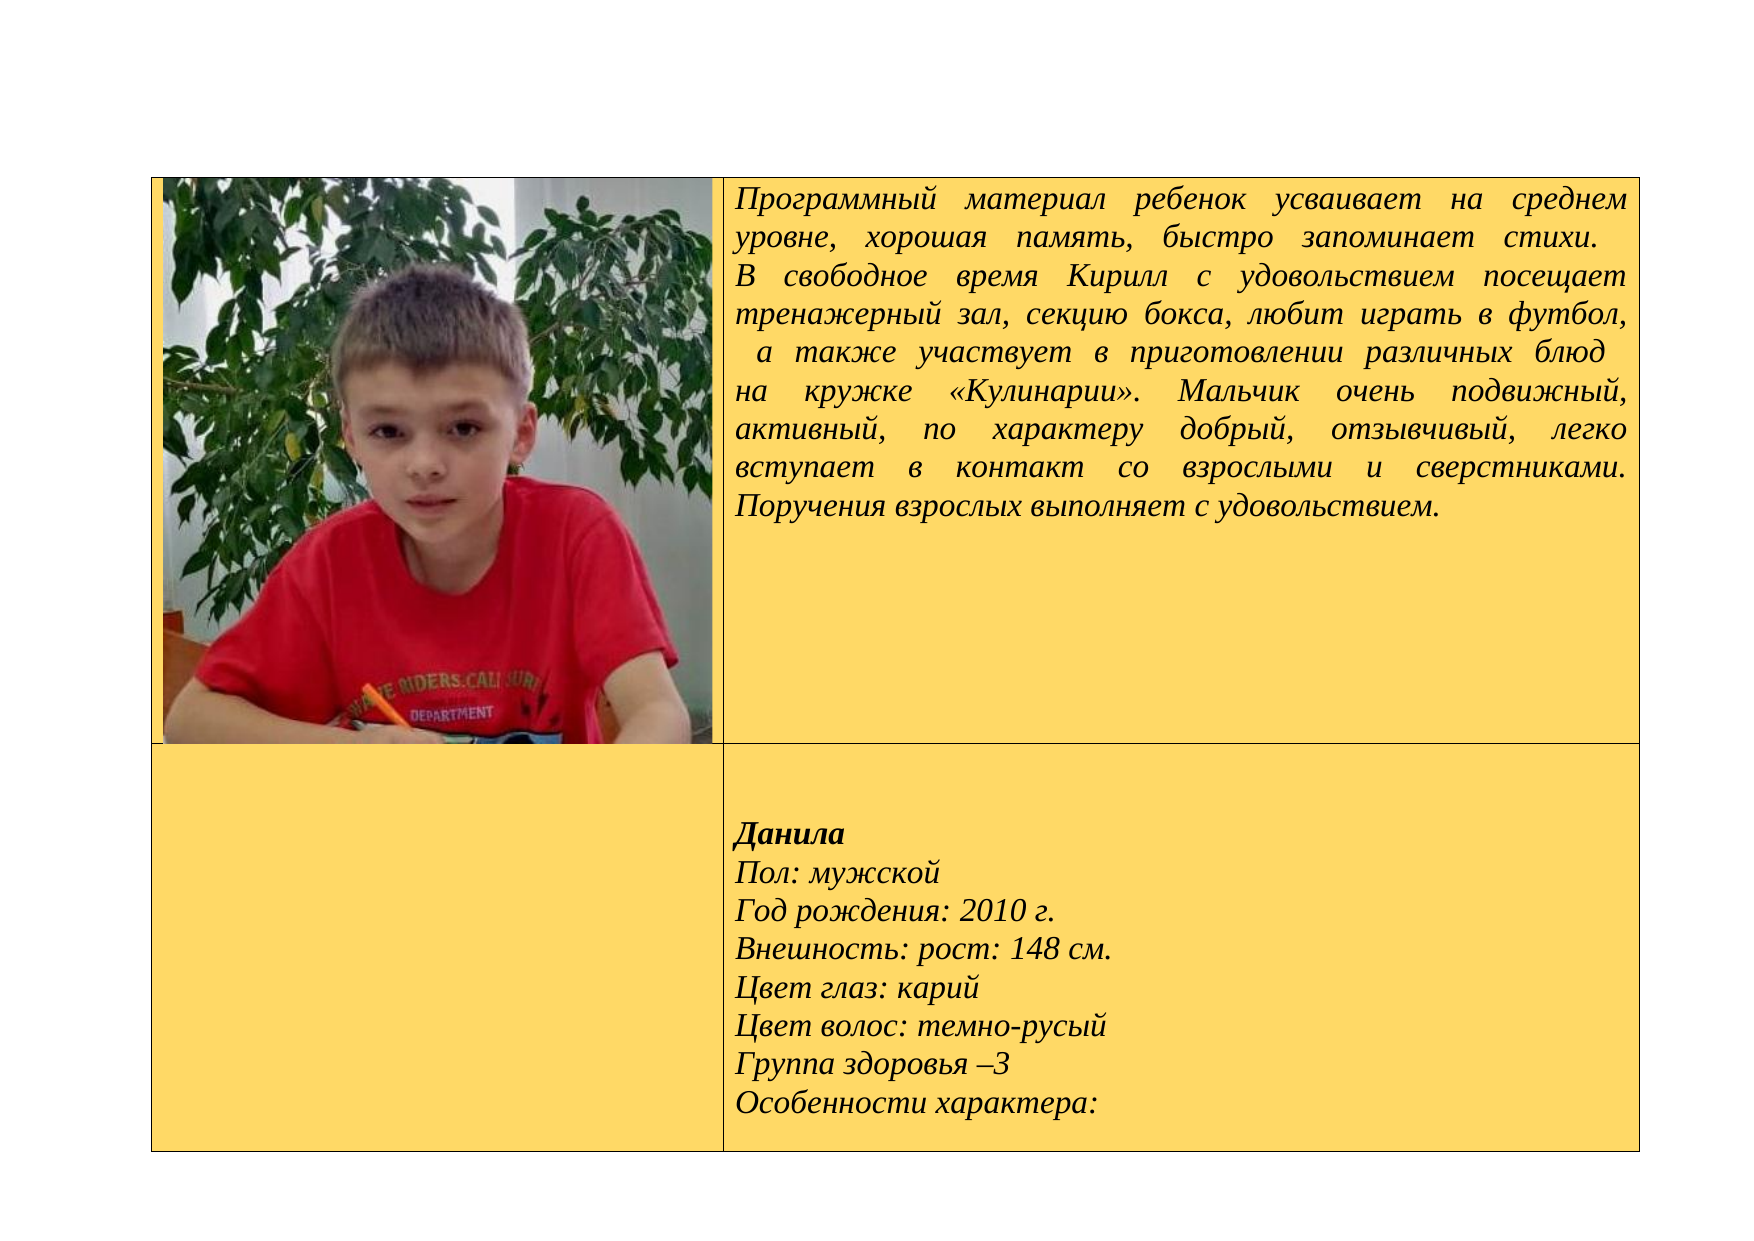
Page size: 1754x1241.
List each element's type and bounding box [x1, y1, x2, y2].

table_cell [724, 744, 1639, 1151]
table_cell [152, 178, 163, 743]
table_cell [152, 744, 723, 1151]
picture [163, 178, 713, 744]
table_cell [724, 178, 1639, 743]
table_cell [713, 178, 723, 743]
